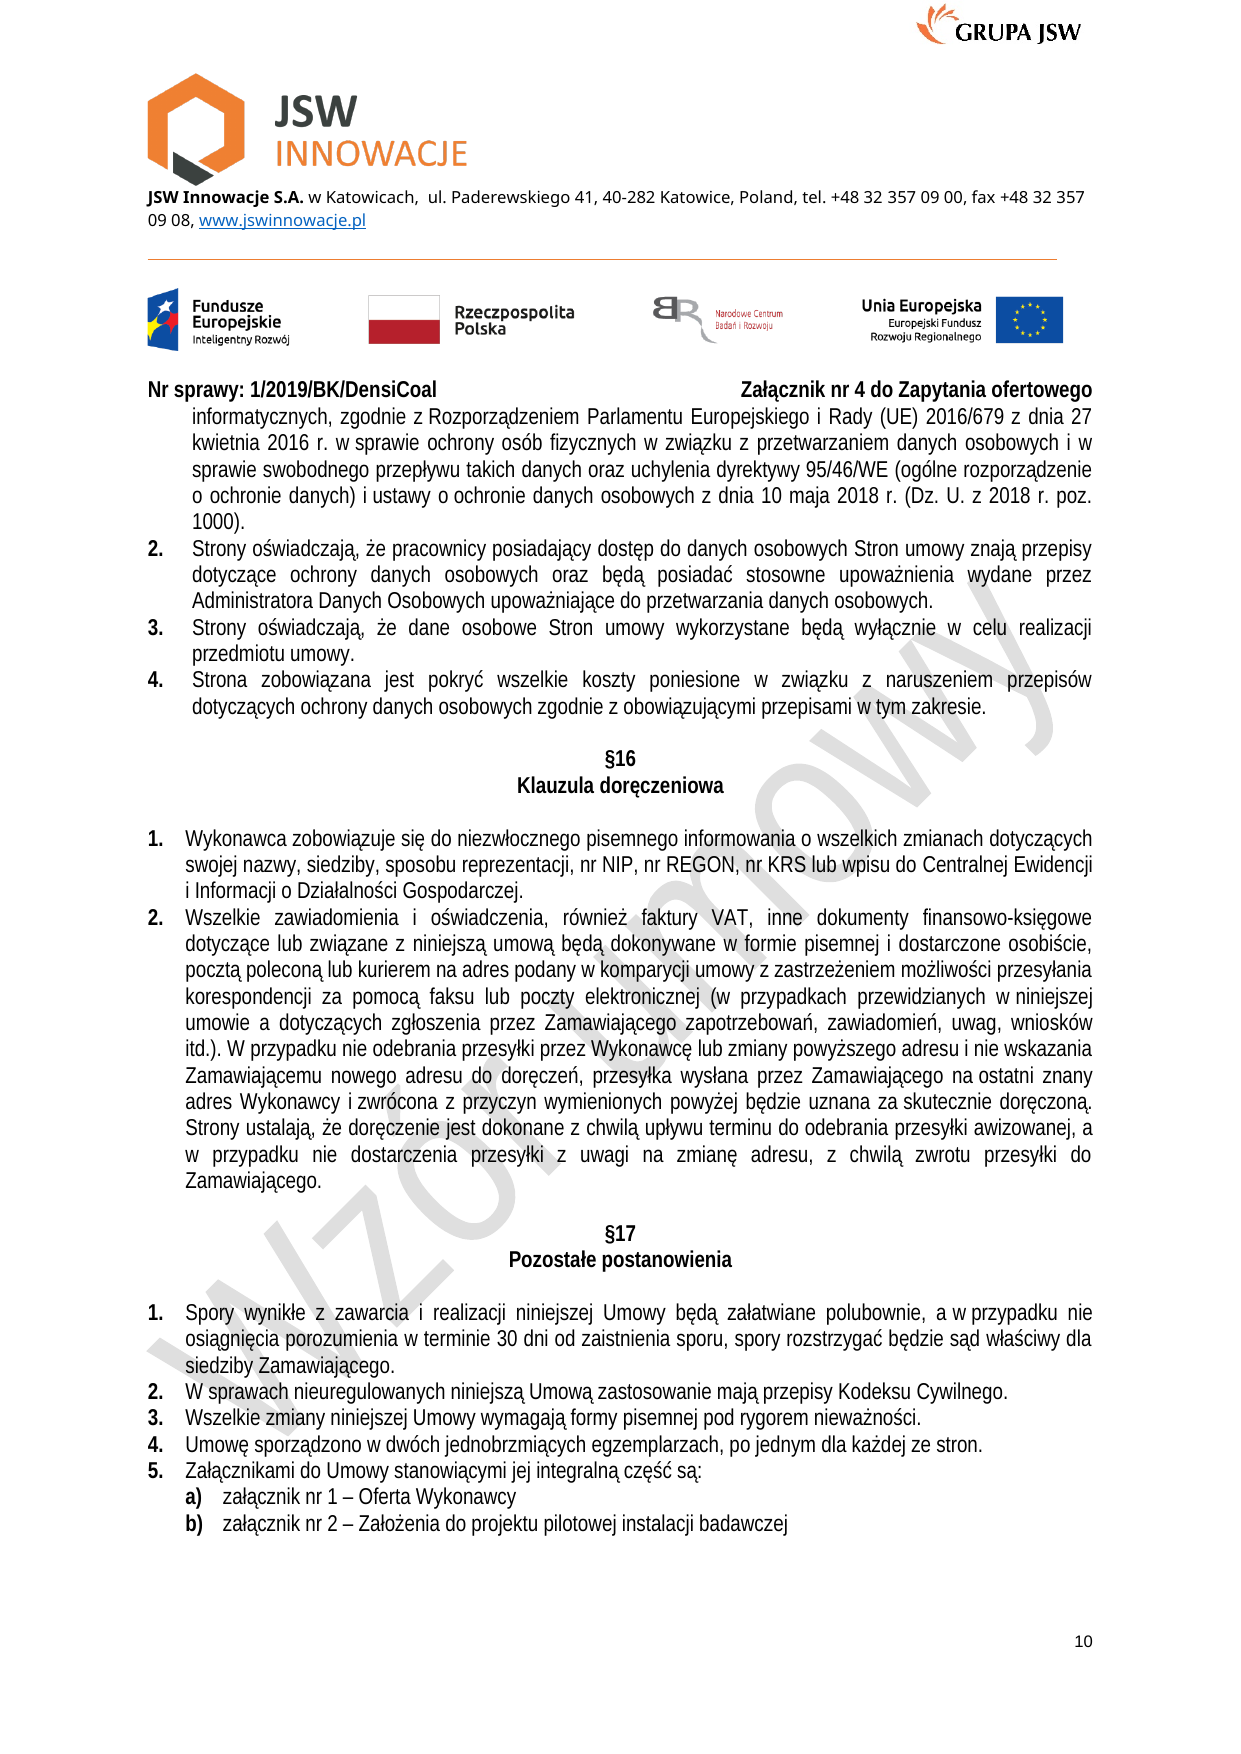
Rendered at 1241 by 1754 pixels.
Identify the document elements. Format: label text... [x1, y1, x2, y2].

list Strony oświadczają, że dane osobowe Stron umowy wykorzystane będą wyłącznie w celu realizacji przedmiotu umowy. [148, 614, 1093, 666]
list Umowę sporządzono w dwóch jednobrzmiących egzemplarzach, po jednym dla każdej ze stron. [148, 1431, 1093, 1457]
text Pozostałe postanowienia [148, 1246, 1093, 1272]
list załącznik nr 2 – Założenia do projektu pilotowej instalacji badawczej [185, 1510, 1093, 1536]
list Spory wynikłe z zawarcia i realizacji niniejszej Umowy będą załatwiane polubownie, a w przypadku nie osiągnięcia porozumienia w terminie 30 dni od zaistnienia sporu, spory rozstrzygać będzie sąd właściwy dla siedziby Zamawiającego. [148, 1299, 1093, 1378]
picture [147, 73, 467, 186]
list Załącznikami do Umowy stanowiącymi jej integralną część są: [148, 1457, 1093, 1483]
list załącznik nr 1 – Oferta Wykonawcy [185, 1483, 1093, 1510]
list Wszelkie zmiany niniejszej Umowy wymagają formy pisemnej pod rygorem nieważności. [148, 1404, 1093, 1431]
list Strony oświadczają, że pracownicy posiadający dostęp do danych osobowych Stron umowy znają przepisy dotyczące ochrony danych osobowych oraz będą posiadać stosowne upoważnienia wydane przez Administratora Danych Osobowych upoważniające do przetwarzania danych osobowych. [148, 534, 1093, 614]
text §16 [148, 745, 1093, 772]
list W sprawach nieuregulowanych niniejszą Umową zastosowanie mają przepisy Kodeksu Cywilnego. [148, 1378, 1093, 1404]
list Wszelkie zawiadomienia i oświadczenia, również faktury VAT, inne dokumenty finansowo-księgowe dotyczące lub związane z niniejszą umową będą dokonywane w formie pisemnej i dostarczone osobiście, pocztą poleconą lub kurierem na adres podany w komparycji umowy z zastrzeżeniem możliwości przesyłania korespondencji za pomocą faksu lub poczty elektronicznej (w przypadkach przewidzianych w niniejszej umowie a dotyczących zgłoszenia przez Zamawiającego zapotrzebowań, zawiadomień, uwag, wniosków itd.). W przypadku nie odebrania przesyłki przez Wykonawcę lub zmiany powyższego adresu i nie wskazania Zamawiającemu nowego adresu do doręczeń, przesyłka wysłana przez Zamawiającego na ostatni znany adres Wykonawcy i zwrócona z przyczyn wymienionych powyżej będzie uznana za skutecznie doręczoną. Strony ustalają, że doręczenie jest dokonane z chwilą upływu terminu do odebrania przesyłki awizowanej, a w przypadku nie dostarczenia przesyłki z uwagi na zmianę adresu, z chwilą zwrotu przesyłki do Zamawiającego. [148, 903, 1093, 1193]
picture [909, 0, 1087, 51]
text §17 [148, 1220, 1093, 1246]
text Klauzula doręczeniowa [148, 772, 1093, 798]
list Strona zobowiązana jest pokryć wszelkie koszty poniesione w związku z naruszeniem przepisów dotyczących ochrony danych osobowych zgodnie z obowiązującymi przepisami w tym zakresie. [148, 666, 1093, 719]
picture [147, 288, 1064, 351]
list Wykonawca zobowiązuje się do niezwłocznego pisemnego informowania o wszelkich zmianach dotyczących swojej nazwy, siedziby, sposobu reprezentacji, nr NIP, nr REGON, nr KRS lub wpisu do Centralnej Ewidencji i Informacji o Działalności Gospodarczej. [148, 824, 1093, 903]
